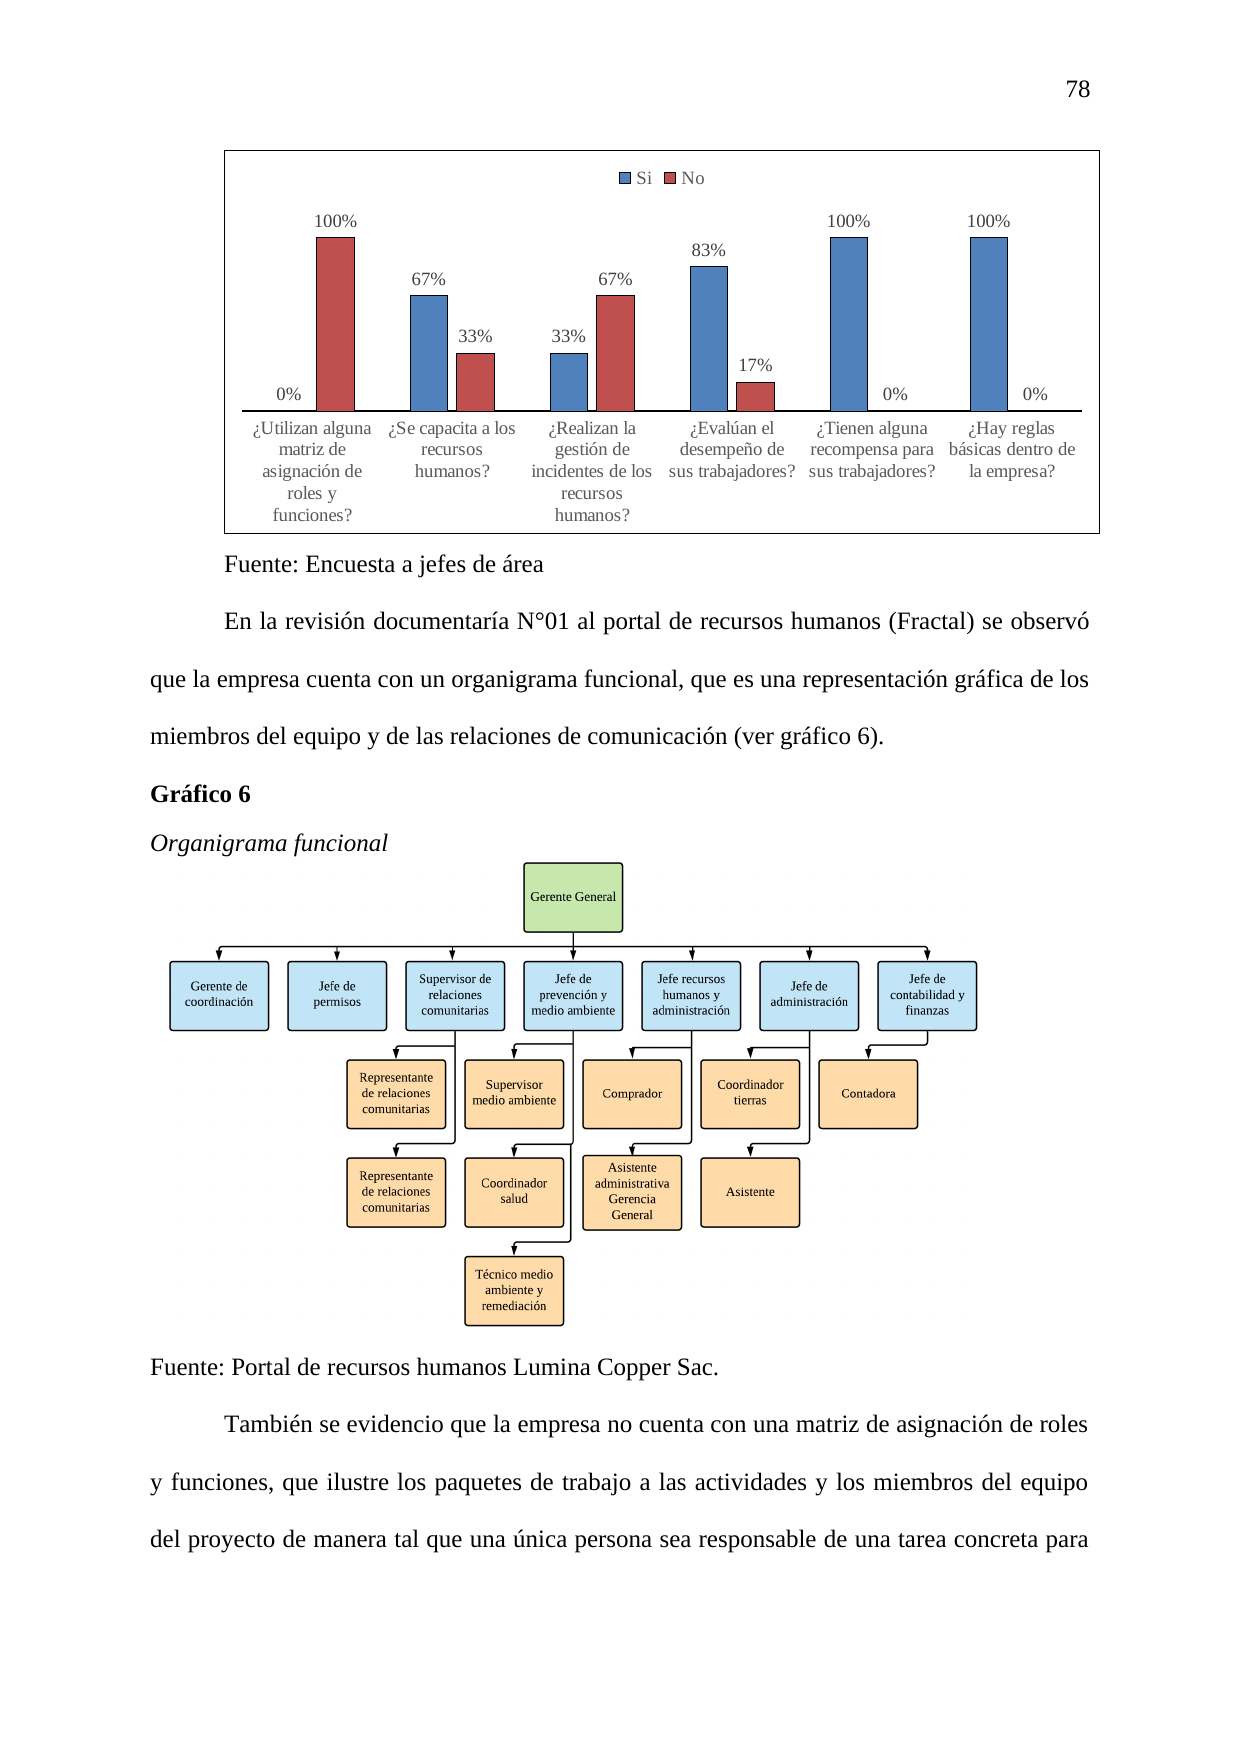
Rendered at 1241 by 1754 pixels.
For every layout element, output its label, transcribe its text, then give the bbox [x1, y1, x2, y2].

picture [150, 857, 996, 1331]
subtitle Fuente: Encuesta a jefes de área [224, 549, 1090, 577]
subtitle Fuente: Portal de recursos humanos Lumina Copper Sac. [150, 1352, 1090, 1380]
text En la revisión documentaría N°01 al portal de recursos humanos (Fractal) se observó que la empresa cuenta con un organigrama funcional, que es una representación gráfica de los miembros del equipo y de las relaciones de comunicación (ver gráfico 6). [150, 606, 1090, 750]
text Gráfico 6 [150, 779, 1090, 807]
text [150, 1409, 1090, 1553]
